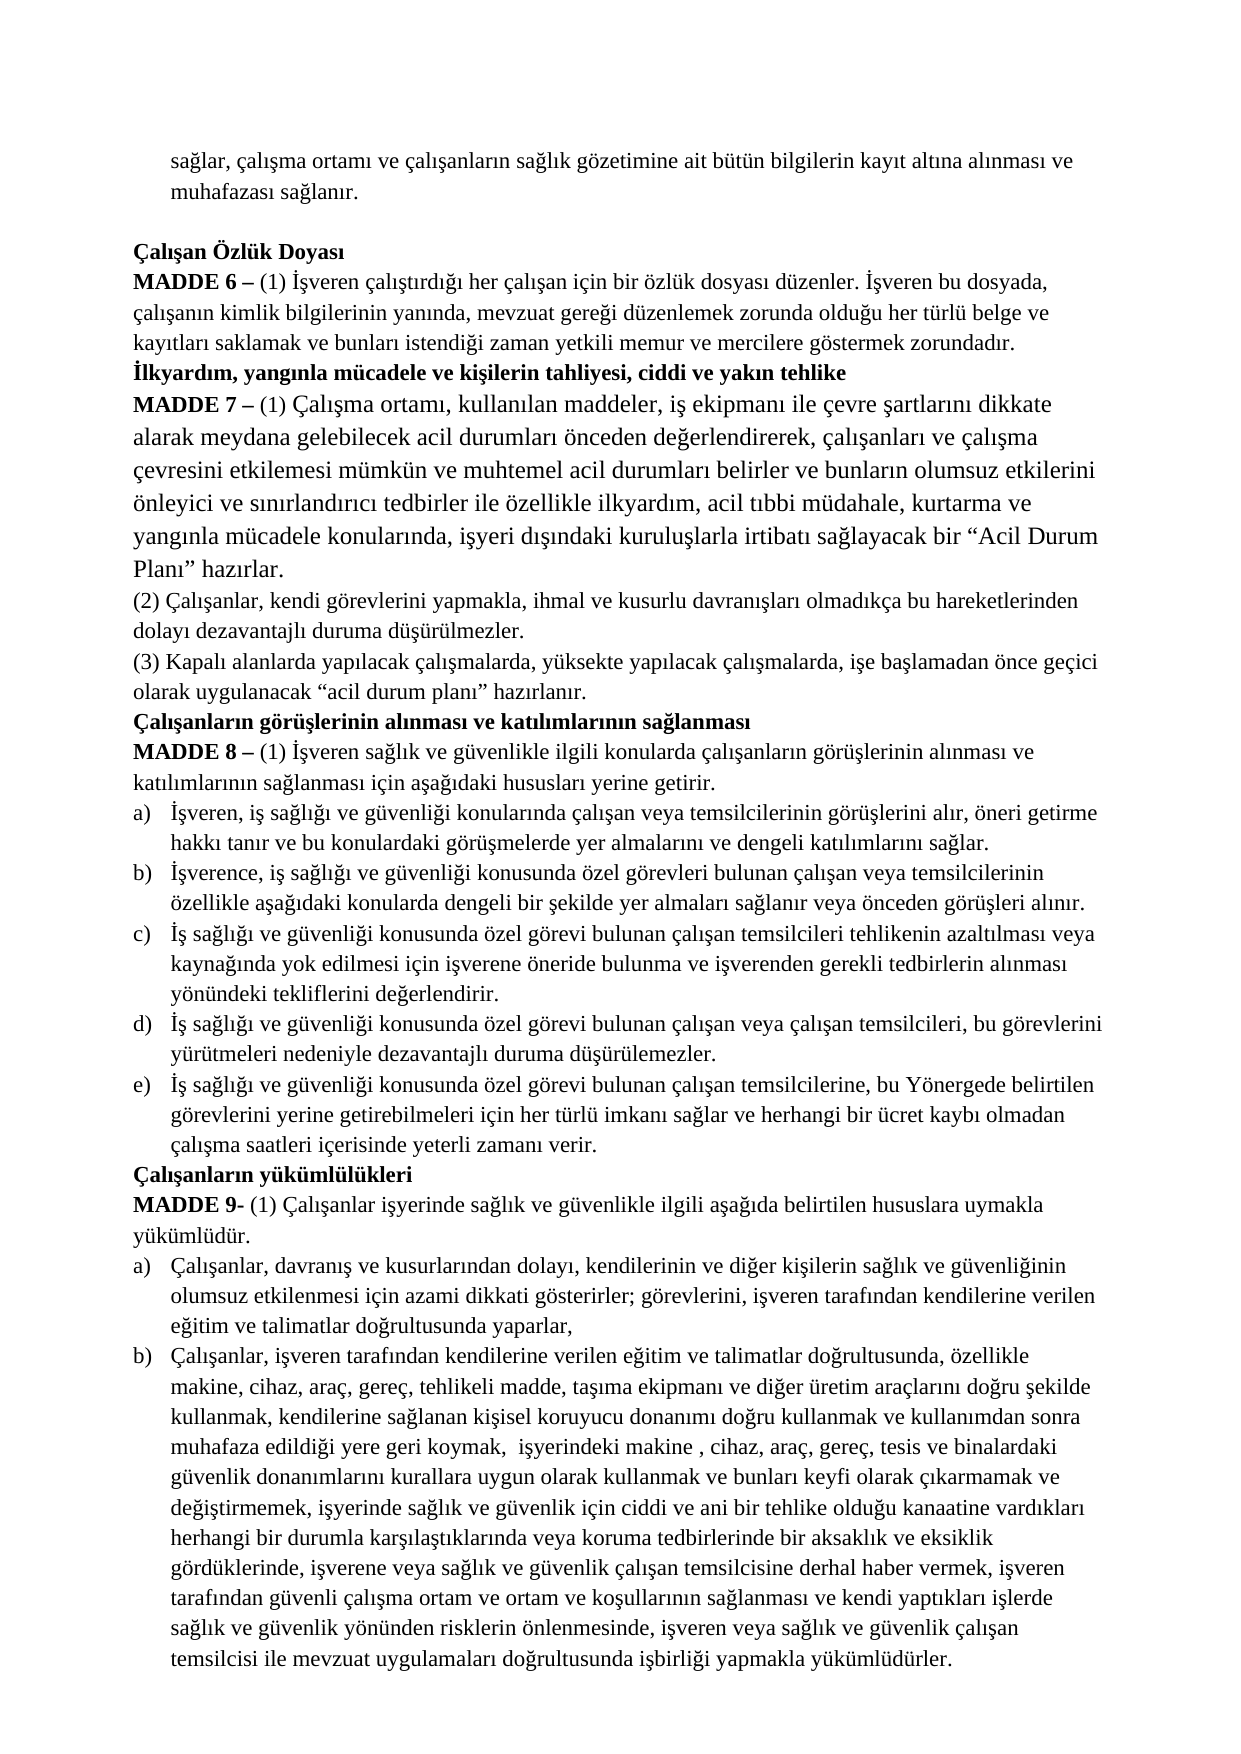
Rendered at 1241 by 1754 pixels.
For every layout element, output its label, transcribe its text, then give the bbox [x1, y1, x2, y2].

list İlkyardım, yangınla mücadele ve kişilerin tahliyesi, ciddi ve yakın tehlike [133, 359, 1107, 385]
list Çalışanlar, işveren tarafından kendilerine verilen eğitim ve talimatlar doğrultusunda, özellikle makine, cihaz, araç, gereç, tehlikeli madde, taşıma ekipmanı ve diğer üretim araçlarını doğru şekilde kullanmak, kendilerine sağlanan kişisel koruyucu donanımı doğru kullanmak ve kullanımdan sonra muhafaza edildiği yere geri koymak, işyerindeki makine , cihaz, araç, gereç, tesis ve binalardaki güvenlik donanımlarını kurallara uygun olarak kullanmak ve bunları keyfi olarak çıkarmamak ve değiştirmemek, işyerinde sağlık ve güvenlik için ciddi ve ani bir tehlike olduğu kanaatine vardıkları herhangi bir durumla karşılaştıklarında veya koruma tedbirlerinde bir aksaklık ve eksiklik gördüklerinde, işverene veya sağlık ve güvenlik çalışan temsilcisine derhal haber vermek, işveren tarafından güvenli çalışma ortam ve ortam ve koşullarının sağlanması ve kendi yaptıkları işlerde sağlık ve güvenlik yönünden risklerin önlenmesinde, işveren veya sağlık ve güvenlik çalışan temsilcisi ile mevzuat uygulamaları doğrultusunda işbirliği yapmakla yükümlüdürler. [133, 1343, 1107, 1671]
list Çalışanların yükümlülükleri [133, 1161, 1107, 1188]
list İş sağlığı ve güvenliği konusunda özel görevi bulunan çalışan temsilcileri tehlikenin azaltılması veya kaynağında yok edilmesi için işverene öneride bulunma ve işverenden gerekli tedbirlerin alınması yönündeki tekliflerini değerlendirir. [133, 920, 1107, 1006]
list (2) Çalışanlar, kendi görevlerini yapmakla, ihmal ve kusurlu davranışları olmadıkça bu hareketlerinden dolayı dezavantajlı duruma düşürülmezler. [133, 587, 1107, 644]
list Çalışanlar, davranış ve kusurlarından dolayı, kendilerinin ve diğer kişilerin sağlık ve güvenliğinin olumsuz etkilenmesi için azami dikkati gösterirler; görevlerini, işveren tarafından kendilerine verilen eğitim ve talimatlar doğrultusunda yaparlar, [133, 1252, 1107, 1339]
list MADDE 7 – (1) Çalışma ortamı, kullanılan maddeler, iş ekipmanı ile çevre şartlarını dikkate alarak meydana gelebilecek acil durumları önceden değerlendirerek, çalışanları ve çalışma çevresini etkilemesi mümkün ve muhtemel acil durumları belirler ve bunların olumsuz etkilerini önleyici ve sınırlandırıcı tedbirler ile özellikle ilkyardım, acil tıbbi müdahale, kurtarma ve yangınla mücadele konularında, işyeri dışındaki kuruluşlarla irtibatı sağlayacak bir “Acil Durum Planı” hazırlar. [133, 389, 1107, 583]
list Çalışanların görüşlerinin alınması ve katılımlarının sağlanması [133, 708, 1107, 734]
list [133, 148, 1107, 204]
list İşveren, iş sağlığı ve güvenliği konularında çalışan veya temsilcilerinin görüşlerini alır, öneri getirme hakkı tanır ve bu konulardaki görüşmelerde yer almalarını ve dengeli katılımlarını sağlar. [133, 799, 1107, 855]
list İş sağlığı ve güvenliği konusunda özel görevi bulunan çalışan veya çalışan temsilcileri, bu görevlerini yürütmeleri nedeniyle dezavantajlı duruma düşürülemezler. [133, 1010, 1107, 1067]
list MADDE 9- (1) Çalışanlar işyerinde sağlık ve güvenlikle ilgili aşağıda belirtilen hususlara uymakla yükümlüdür. [133, 1192, 1107, 1248]
list İş sağlığı ve güvenliği konusunda özel görevi bulunan çalışan temsilcilerine, bu Yönergede belirtilen görevlerini yerine getirebilmeleri için her türlü imkanı sağlar ve herhangi bir ücret kaybı olmadan çalışma saatleri içerisinde yeterli zamanı verir. [133, 1071, 1107, 1157]
list MADDE 6 – (1) İşveren çalıştırdığı her çalışan için bir özlük dosyası düzenler. İşveren bu dosyada, çalışanın kimlik bilgilerinin yanında, mevzuat gereği düzenlemek zorunda olduğu her türlü belge ve kayıtları saklamak ve bunları istendiği zaman yetkili memur ve mercilere göstermek zorundadır. [133, 268, 1107, 355]
list Çalışan Özlük Doyası [133, 238, 1107, 264]
list İşverence, iş sağlığı ve güvenliği konusunda özel görevleri bulunan çalışan veya temsilcilerinin özellikle aşağıdaki konularda dengeli bir şekilde yer almaları sağlanır veya önceden görüşleri alınır. [133, 859, 1107, 916]
list (3) Kapalı alanlarda yapılacak çalışmalarda, yüksekte yapılacak çalışmalarda, işe başlamadan önce geçici olarak uygulanacak “acil durum planı” hazırlanır. [133, 648, 1107, 704]
list MADDE 8 – (1) İşveren sağlık ve güvenlikle ilgili konularda çalışanların görüşlerinin alınması ve katılımlarının sağlanması için aşağıdaki hususları yerine getirir. [133, 738, 1107, 795]
